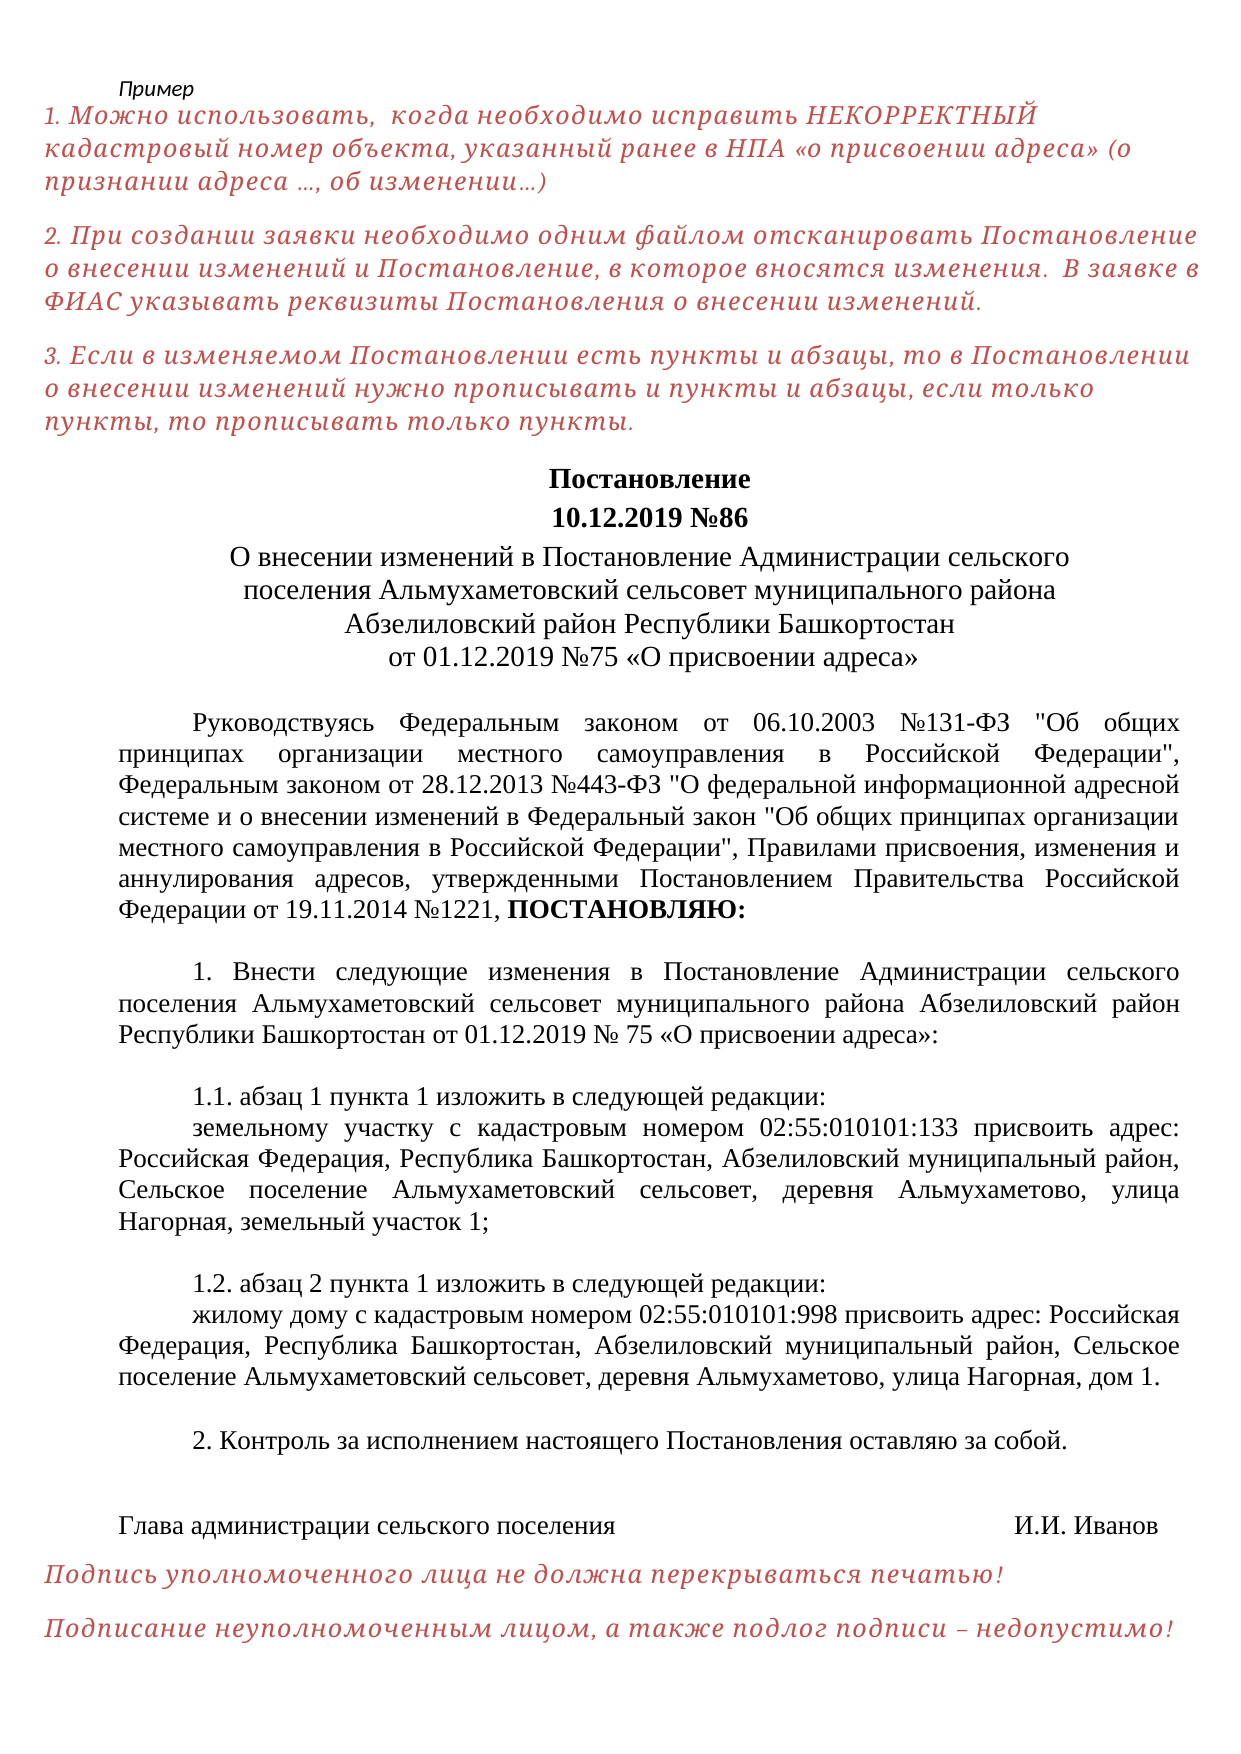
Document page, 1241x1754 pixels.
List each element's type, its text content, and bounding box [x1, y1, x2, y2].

text О внесении изменений в Постановление Администрации сельского [118, 539, 1181, 572]
text земельному участку с кадастровым номером 02:55:010101:133 присвоить адрес: Российская Федерация, Республика Башкортостан, Абзелиловский муниципальный район, Сельское поселение Альмухаметовский сельсовет, деревня Альмухаметово, улица Нагорная, земельный участок 1; [118, 1111, 1181, 1236]
text 10.12.2019 №86 [118, 500, 1181, 534]
text жилому дому с кадастровым номером 02:55:010101:998 присвоить адрес: Российская Федерация, Республика Башкортостан, Абзелиловский муниципальный район, Сельское поселение Альмухаметовский сельсовет, деревня Альмухаметово, улица Нагорная, дом 1. [118, 1298, 1181, 1392]
text поселения Альмухаметовский сельсовет муниципального района [118, 572, 1181, 606]
subtitle Подпись уполномоченного лица не должна перекрываться печатью! [44, 1561, 1211, 1590]
text 1. Внести следующие изменения в Постановление Администрации сельского поселения Альмухаметовский сельсовет муниципального района Абзелиловский район Республики Башкортостан от 01.12.2019 № 75 «О присвоении адреса»: [118, 956, 1181, 1049]
text 1.1. абзац 1 пункта 1 изложить в следующей редакции: [118, 1080, 1181, 1111]
text Постановление [118, 462, 1181, 495]
text Руководствуясь Федеральным законом от 06.10.2003 №131-ФЗ "Об общих принципах организации местного самоуправления в Российской Федерации", Федеральным законом от 28.12.2013 №443-ФЗ "О федеральной информационной адресной системе и о внесении изменений в Федеральный закон "Об общих принципах организации местного самоуправления в Российской Федерации", Правилами присвоения, изменения и аннулирования адресов, утвержденными Постановлением Правительства Российской Федерации от 19.11.2014 №1221, ПОСТАНОВЛЯЮ: [118, 706, 1181, 924]
text Абзелиловский район Республики Башкортостан [118, 606, 1181, 639]
text Глава администрации сельского поселения И.И. Иванов [118, 1509, 1181, 1540]
subtitle 3. Если в изменяемом Постановлении есть пункты и абзацы, то в Постановлении о внесении изменений нужно прописывать и пункты и абзацы, если только пункты, то прописывать только пункты. [44, 342, 1211, 436]
text 1.2. абзац 2 пункта 1 изложить в следующей редакции: [118, 1267, 1181, 1298]
text 2. Контроль за исполнением настоящего Постановления оставляю за собой. [118, 1424, 1181, 1456]
subtitle Подписание неуполномоченным лицом, а также подлог подписи – недопустимо! [44, 1615, 1211, 1644]
text от 01.12.2019 №75 «О присвоении адреса» [118, 639, 1181, 673]
subtitle 2. При создании заявки необходимо одним файлом отсканировать Постановление о внесении изменений и Постановление, в которое вносятся изменения. В заявке в ФИАС указывать реквизиты Постановления о внесении изменений. [44, 222, 1211, 317]
subtitle 1. Можно использовать, когда необходимо исправить НЕКОРРЕКТНЫЙ кадастровый номер объекта, указанный ранее в НПА «о присвоении адреса» (о признании адреса …, об изменении…) [44, 102, 1211, 197]
